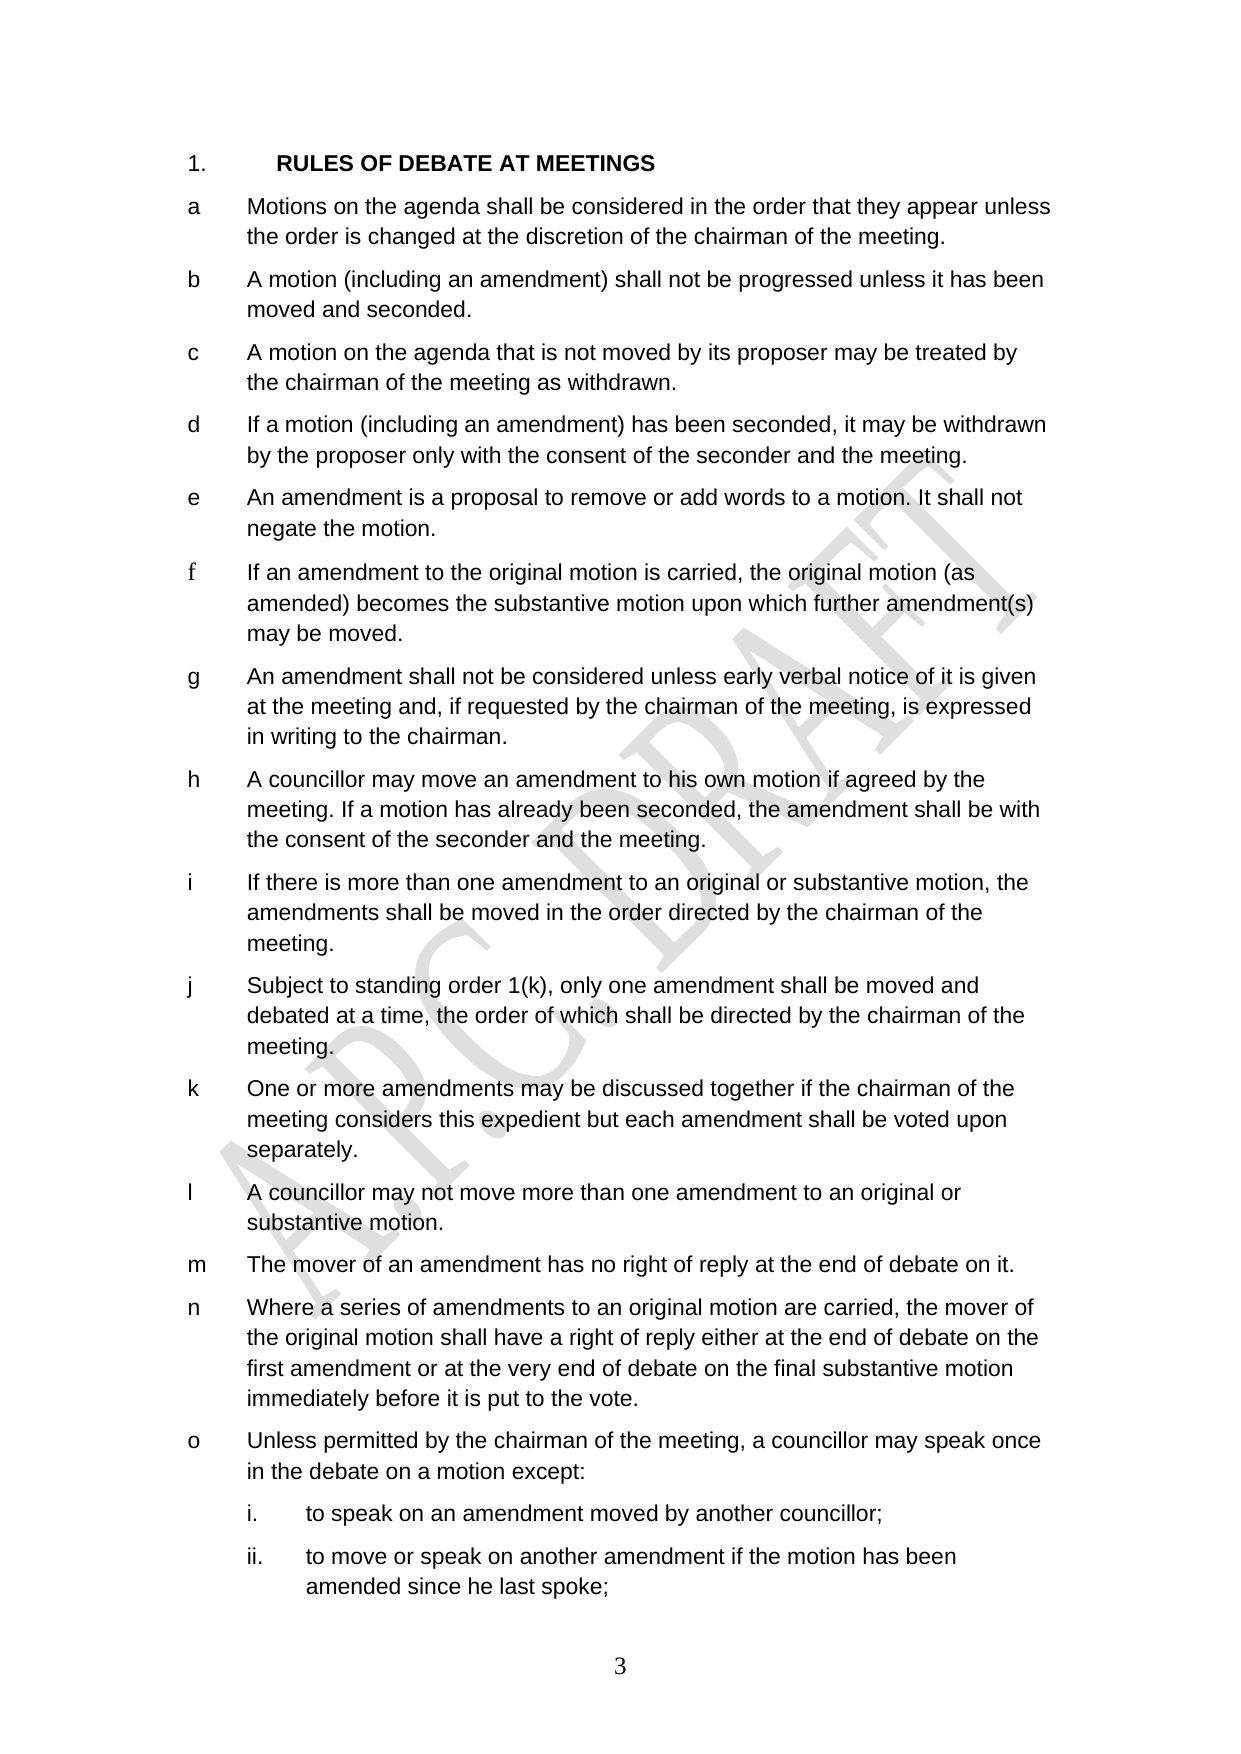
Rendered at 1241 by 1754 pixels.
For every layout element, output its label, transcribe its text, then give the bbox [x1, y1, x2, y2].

list If an amendment to the original motion is carried, the original motion (as amended) becomes the substantive motion upon which further amendment(s) may be moved. [187, 557, 1053, 646]
list A councillor may not move more than one amendment to an original or substantive motion. [187, 1178, 1053, 1235]
list An amendment is a proposal to remove or add words to a motion. It shall not negate the motion. [187, 484, 1053, 541]
list Where a series of amendments to an original motion are carried, the mover of the original motion shall have a right of reply either at the end of debate on the first amendment or at the very end of debate on the final substantive motion immediately before it is put to the vote. [187, 1294, 1053, 1411]
list to speak on an amendment moved by another councillor; [247, 1500, 1053, 1527]
list Unless permitted by the chairman of the meeting, a councillor may speak once in the debate on a motion except: [187, 1427, 1053, 1484]
list If a motion (including an amendment) has been seconded, it may be withdrawn by the proposer only with the consent of the seconder and the meeting. [187, 411, 1053, 468]
list The mover of an amendment has no right of reply at the end of debate on it. [187, 1251, 1053, 1278]
list An amendment shall not be considered unless early verbal notice of it is given at the meeting and, if requested by the chairman of the meeting, is expressed in writing to the chairman. [187, 663, 1053, 749]
list A motion on the agenda that is not moved by its proposer may be treated by the chairman of the meeting as withdrawn. [187, 338, 1053, 395]
list to move or speak on another amendment if the motion has been amended since he last spoke; [247, 1543, 1053, 1599]
list One or more amendments may be discussed together if the chairman of the meeting considers this expedient but each amendment shall be voted upon separately. [187, 1075, 1053, 1162]
list A councillor may move an amendment to his own motion if agreed by the meeting. If a motion has already been seconded, the amendment shall be with the consent of the seconder and the meeting. [187, 766, 1053, 853]
subtitle RULES OF DEBATE AT MEETINGS [187, 150, 1053, 176]
list A motion (including an amendment) shall not be progressed unless it has been moved and seconded. [187, 266, 1053, 322]
list If there is more than one amendment to an original or substantive motion, the amendments shall be moved in the order directed by the chairman of the meeting. [187, 869, 1053, 956]
list Motions on the agenda shall be considered in the order that they appear unless the order is changed at the discretion of the chairman of the meeting. [187, 193, 1053, 249]
list Subject to standing order 1(k), only one amendment shall be moved and debated at a time, the order of which shall be directed by the chairman of the meeting. [187, 972, 1053, 1059]
